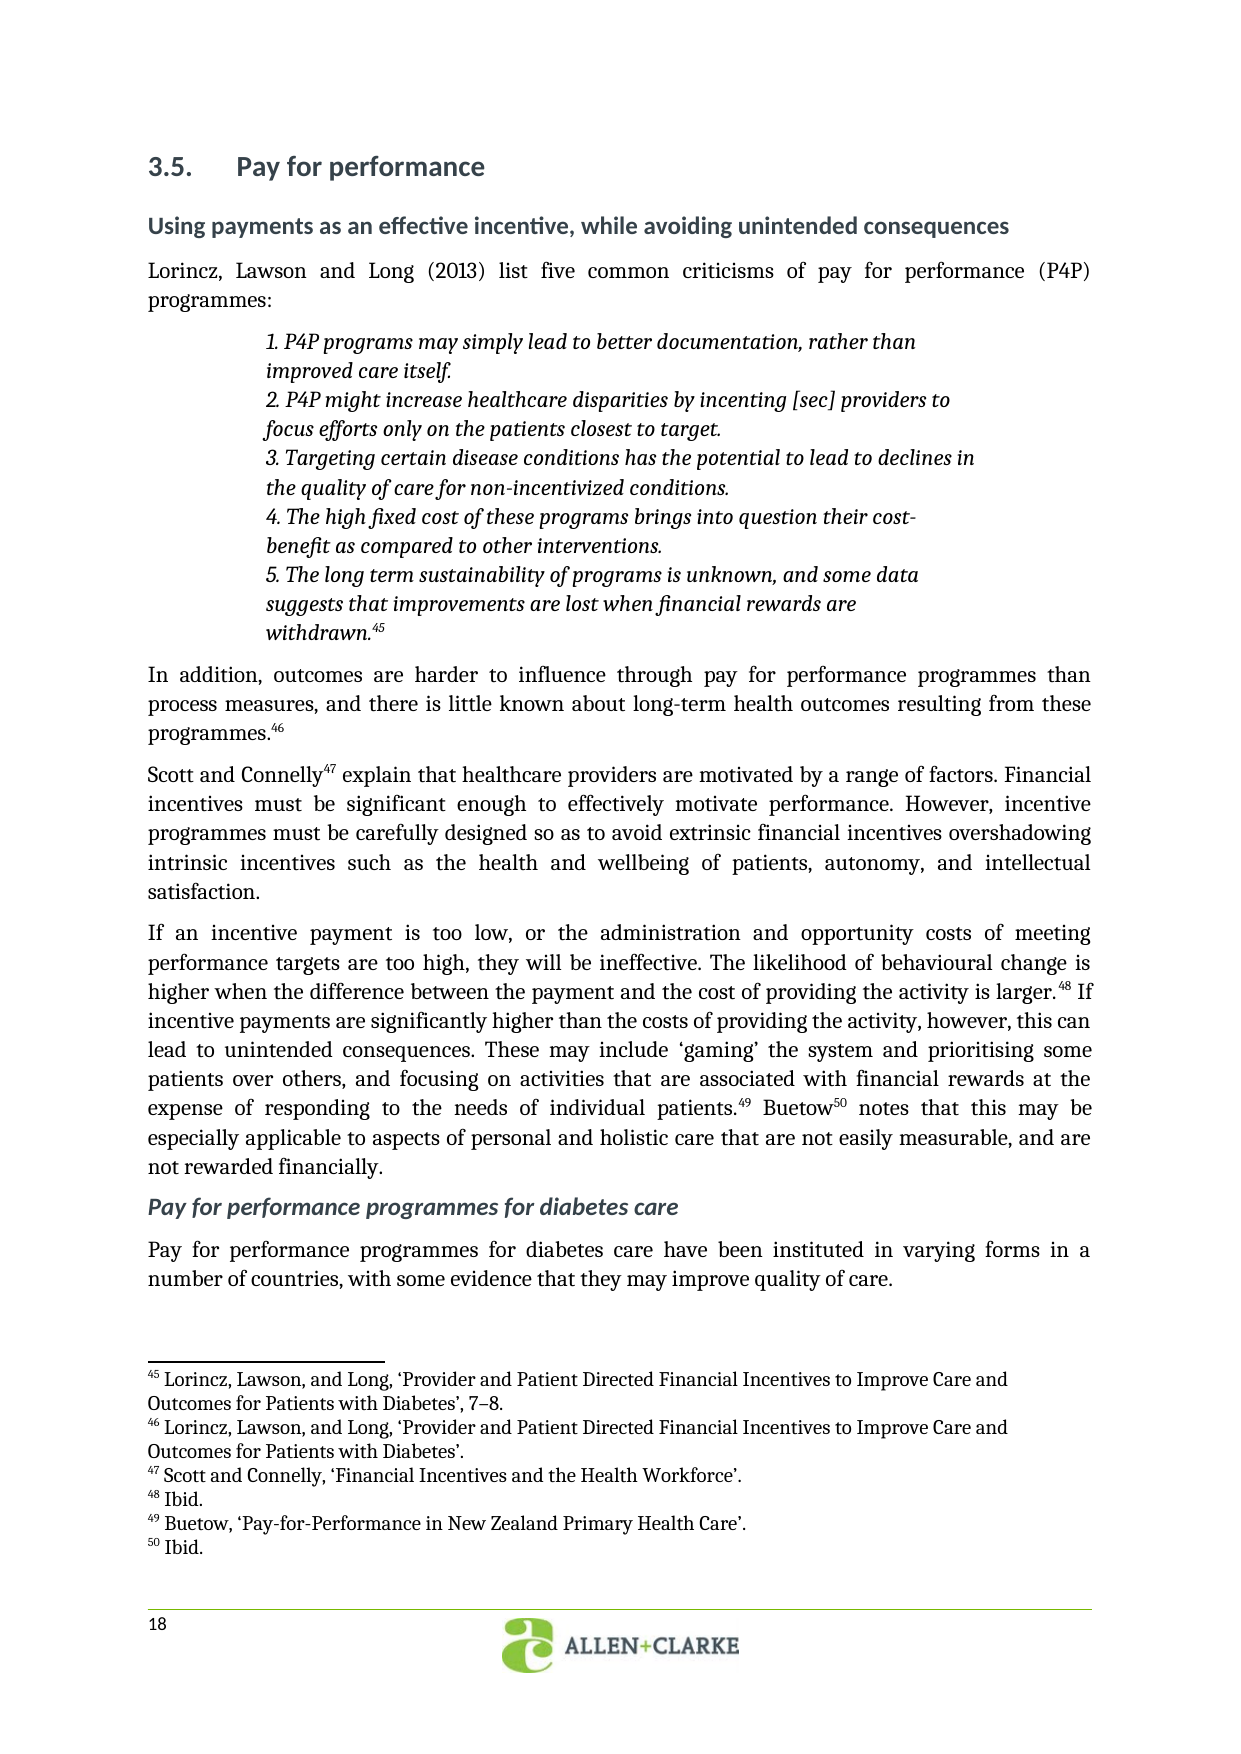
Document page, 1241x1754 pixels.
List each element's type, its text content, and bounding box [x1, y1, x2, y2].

text If an incentive payment is too low, or the administration and opportunity costs of meeting performance targets are too high, they will be ineffective. The likelihood of behavioural change is higher when the difference between the payment and the cost of providing the activity is larger. If incentive payments are significantly higher than the costs of providing the activity, however, this can lead to unintended consequences. These may include ‘gaming’ the system and prioritising some patients over others, and focusing on activities that are associated with financial rewards at the expense of responding to the needs of individual patients. Buetow notes that this may be especially applicable to aspects of personal and holistic care that are not easily measurable, and are not rewarded financially. [148, 917, 1092, 1180]
text 1. P4P programs may simply lead to better documentation, rather than improved care itself. 2. P4P might increase healthcare disparities by incenting [sec] providers to focus efforts only on the patients closest to target. 3. Targeting certain disease conditions has the potential to lead to declines in the quality of care for non-incentivized conditions. 4. The high fixed cost of these programs brings into question their cost-benefit as compared to other interventions. 5. The long term sustainability of programs is unknown, and some data suggests that improvements are lost when financial rewards are withdrawn. [266, 326, 979, 647]
text Scott and Connelly explain that healthcare providers are motivated by a range of factors. Financial incentives must be significant enough to effectively motivate performance. However, incentive programmes must be carefully designed so as to avoid extrinsic financial incentives overshadowing intrinsic incentives such as the health and wellbeing of patients, autonomy, and intellectual satisfaction. [148, 759, 1092, 905]
text In addition, outcomes are harder to influence through pay for performance programmes than process measures, and there is little known about long-term health outcomes resulting from these programmes. [148, 659, 1092, 747]
text Lorincz, Lawson and Long (2013) list five common criticisms of pay for performance (P4P) programmes: [148, 255, 1092, 313]
picture [502, 1618, 739, 1673]
text Pay for performance programmes for diabetes care have been instituted in varying forms in a number of countries, with some evidence that they may improve quality of care. [148, 1234, 1092, 1292]
subtitle Pay for performance programmes for diabetes care [148, 1192, 1092, 1222]
subtitle Pay for performance [148, 148, 1092, 183]
subtitle Using payments as an effective incentive, while avoiding unintended consequences [148, 211, 1092, 240]
